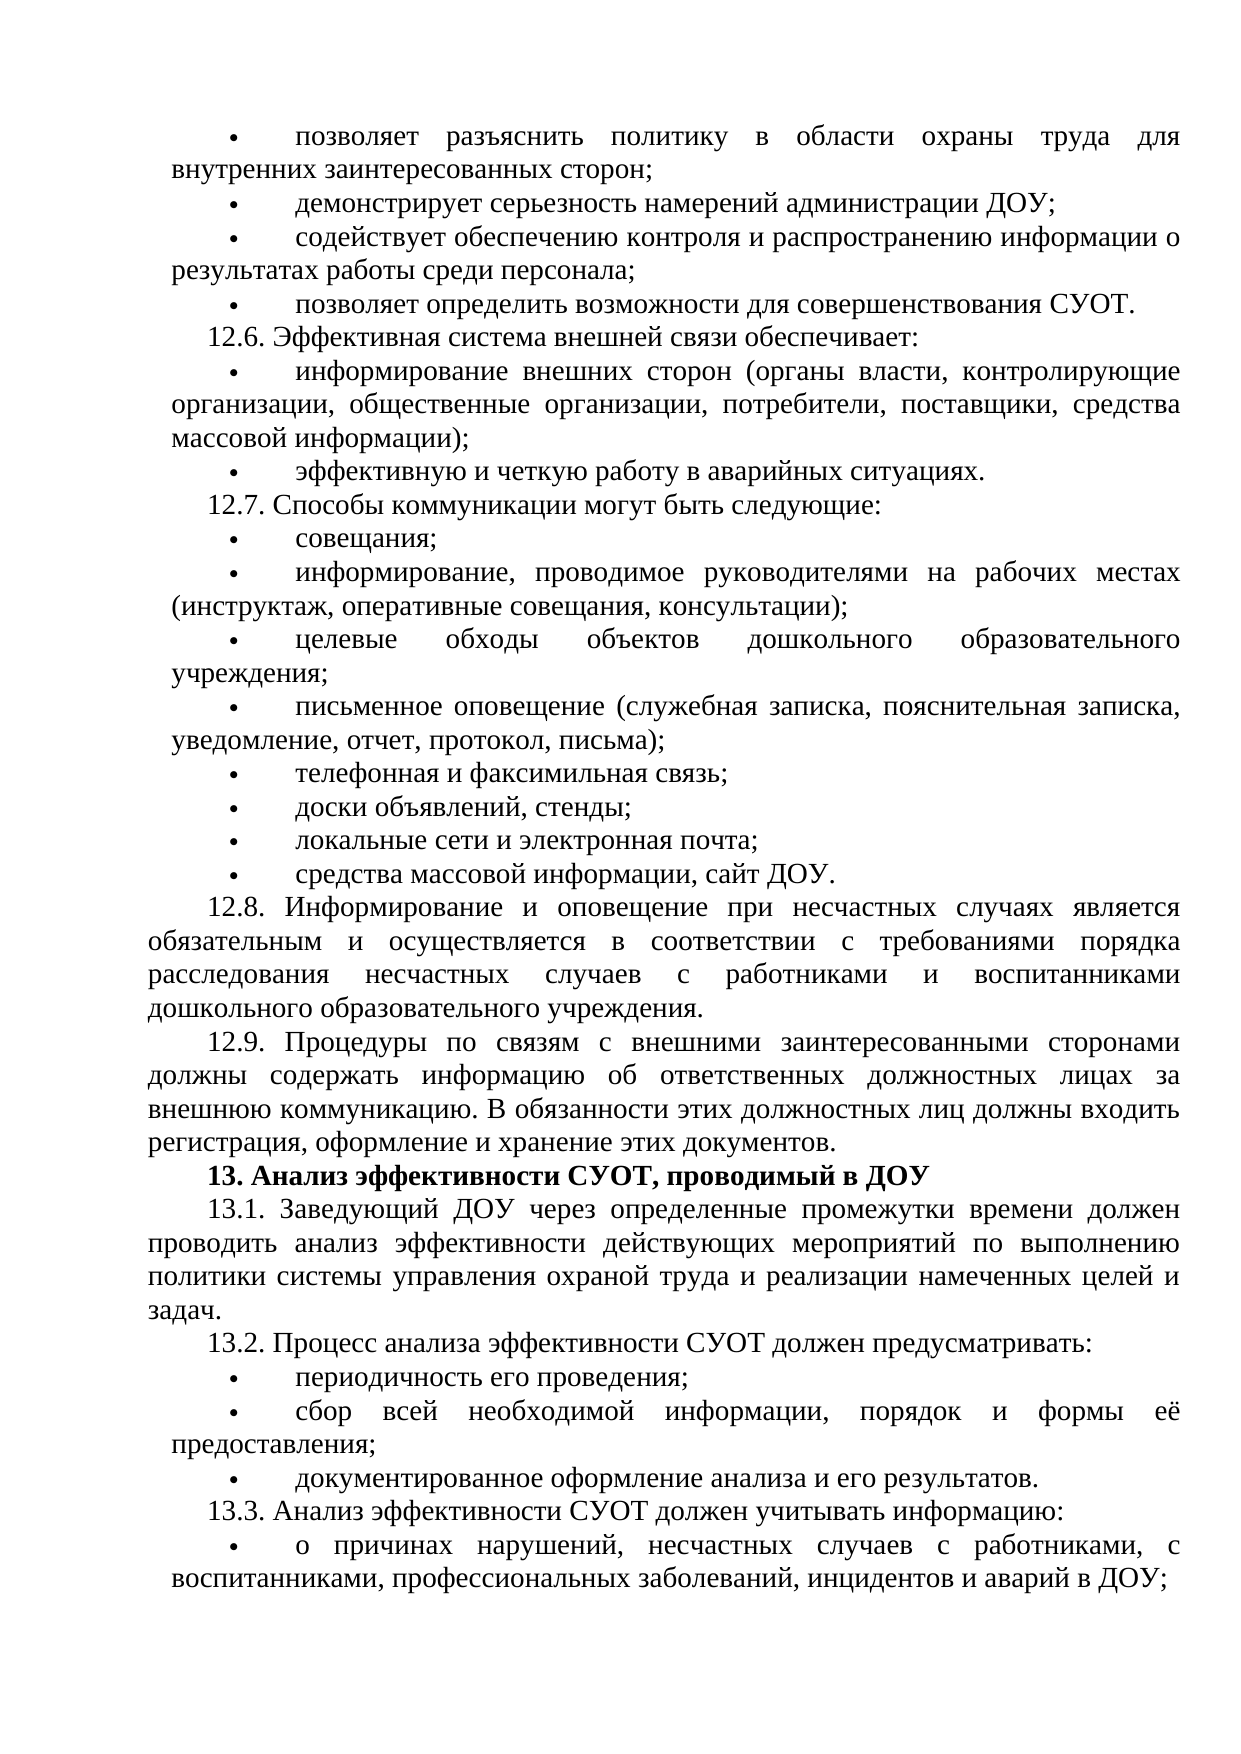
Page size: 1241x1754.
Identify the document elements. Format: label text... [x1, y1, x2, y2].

text 13.3. Анализ эффективности СУОТ должен учитывать информацию: [148, 1493, 1181, 1527]
list позволяет разъяснить политику в области охраны труда для внутренних заинтересованных сторон; [171, 118, 1181, 185]
list документированное оформление анализа и его результатов. [171, 1460, 1181, 1493]
list эффективную и четкую работу в аварийных ситуациях. [171, 453, 1181, 487]
text 12.9. Процедуры по связям с внешними заинтересованными сторонами должны содержать информацию об ответственных должностных лицах за внешнюю коммуникацию. В обязанности этих должностных лиц должны входить регистрация, оформление и хранение этих документов. [148, 1024, 1181, 1158]
list периодичность его проведения; [171, 1359, 1181, 1393]
list информирование внешних сторон (органы власти, контролирующие организации, общественные организации, потребители, поставщики, средства массовой информации); [171, 353, 1181, 453]
list доски объявлений, стенды; [171, 789, 1181, 822]
text 12.6. Эффективная система внешней связи обеспечивает: [148, 319, 1181, 353]
list содействует обеспечению контроля и распространению информации о результатах работы среди персонала; [171, 219, 1181, 286]
text 12.8. Информирование и оповещение при несчастных случаях является обязательным и осуществляется в соответствии с требованиями порядка расследования несчастных случаев с работниками и воспитанниками дошкольного образовательного учреждения. [148, 889, 1181, 1024]
list средства массовой информации, сайт ДОУ. [171, 856, 1181, 889]
text 13.1. Заведующий ДОУ через определенные промежутки времени должен проводить анализ эффективности действующих мероприятий по выполнению политики системы управления охраной труда и реализации намеченных целей и задач. [148, 1191, 1181, 1326]
list письменное оповещение (служебная записка, пояснительная записка, уведомление, отчет, протокол, письма); [171, 688, 1181, 755]
text 13. Анализ эффективности СУОТ, проводимый в ДОУ [148, 1158, 1181, 1191]
list целевые обходы объектов дошкольного образовательного учреждения; [171, 621, 1181, 688]
text 12.7. Способы коммуникации могут быть следующие: [148, 487, 1181, 521]
list совещания; [171, 521, 1181, 554]
list локальные сети и электронная почта; [171, 822, 1181, 856]
list позволяет определить возможности для совершенствования СУОТ. [171, 286, 1181, 319]
list телефонная и факсимильная связь; [171, 755, 1181, 789]
list о причинах нарушений, несчастных случаев с работниками, с воспитанниками, профессиональных заболеваний, инцидентов и аварий в ДОУ; [171, 1527, 1181, 1594]
text 13.2. Процесс анализа эффективности СУОТ должен предусматривать: [148, 1326, 1181, 1359]
list сбор всей необходимой информации, порядок и формы её предоставления; [171, 1393, 1181, 1460]
list информирование, проводимое руководителями на рабочих местах (инструктаж, оперативные совещания, консультации); [171, 554, 1181, 621]
list демонстрирует серьезность намерений администрации ДОУ; [171, 185, 1181, 219]
